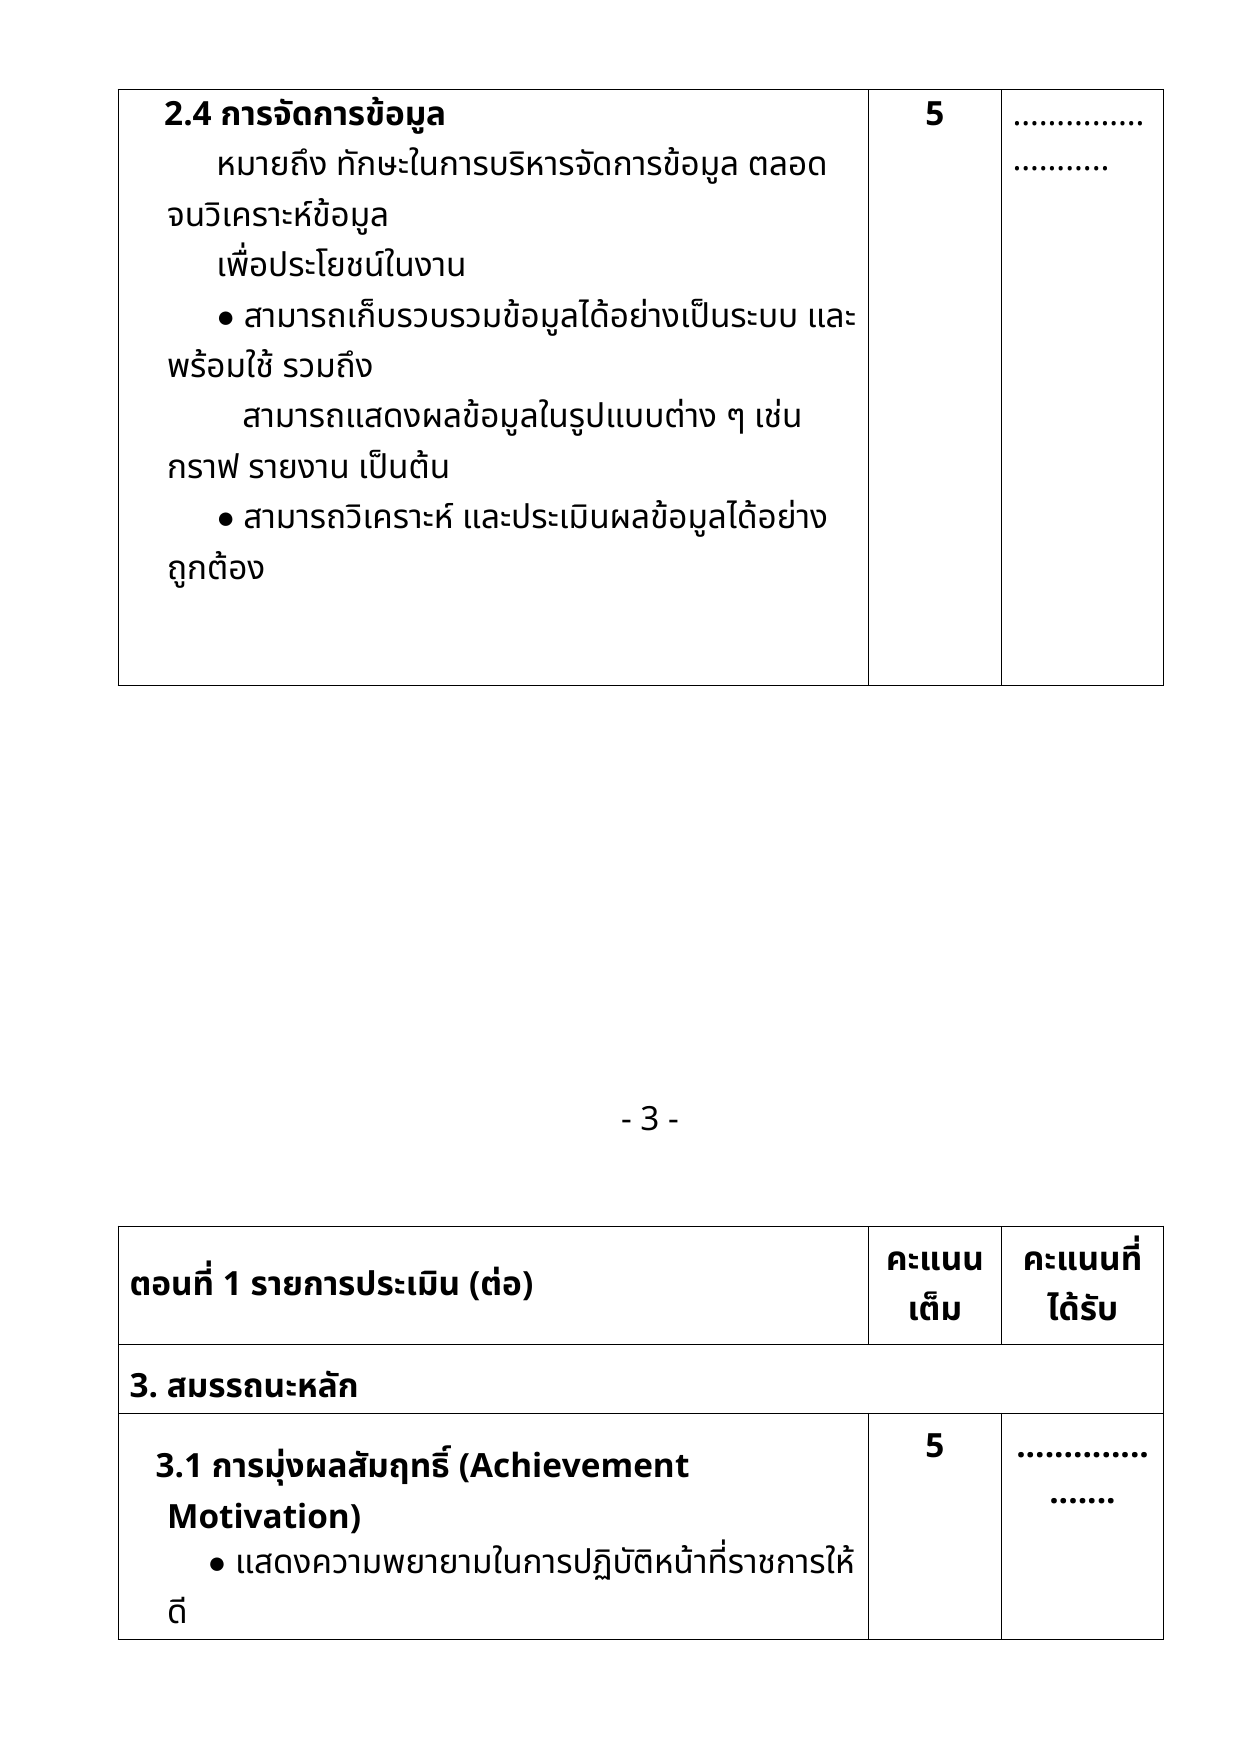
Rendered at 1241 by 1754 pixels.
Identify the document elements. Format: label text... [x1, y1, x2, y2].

table_cell 3. สมรรถนะหลัก [119, 1345, 1163, 1413]
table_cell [119, 1414, 868, 1639]
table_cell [1002, 1414, 1163, 1639]
table_header ตอนที่ 1 รายการประเมิน (ต่อ) [119, 1227, 868, 1344]
table_header คะแนนที่ได้รับ [1002, 1227, 1163, 1344]
table_cell 5 [869, 90, 1001, 685]
table_header คะแนนเต็ม [869, 1227, 1001, 1344]
table_cell …………………….. [1002, 90, 1163, 685]
text - 3 - [177, 1095, 1122, 1140]
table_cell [119, 90, 868, 685]
table_cell 5 [869, 1414, 1001, 1639]
